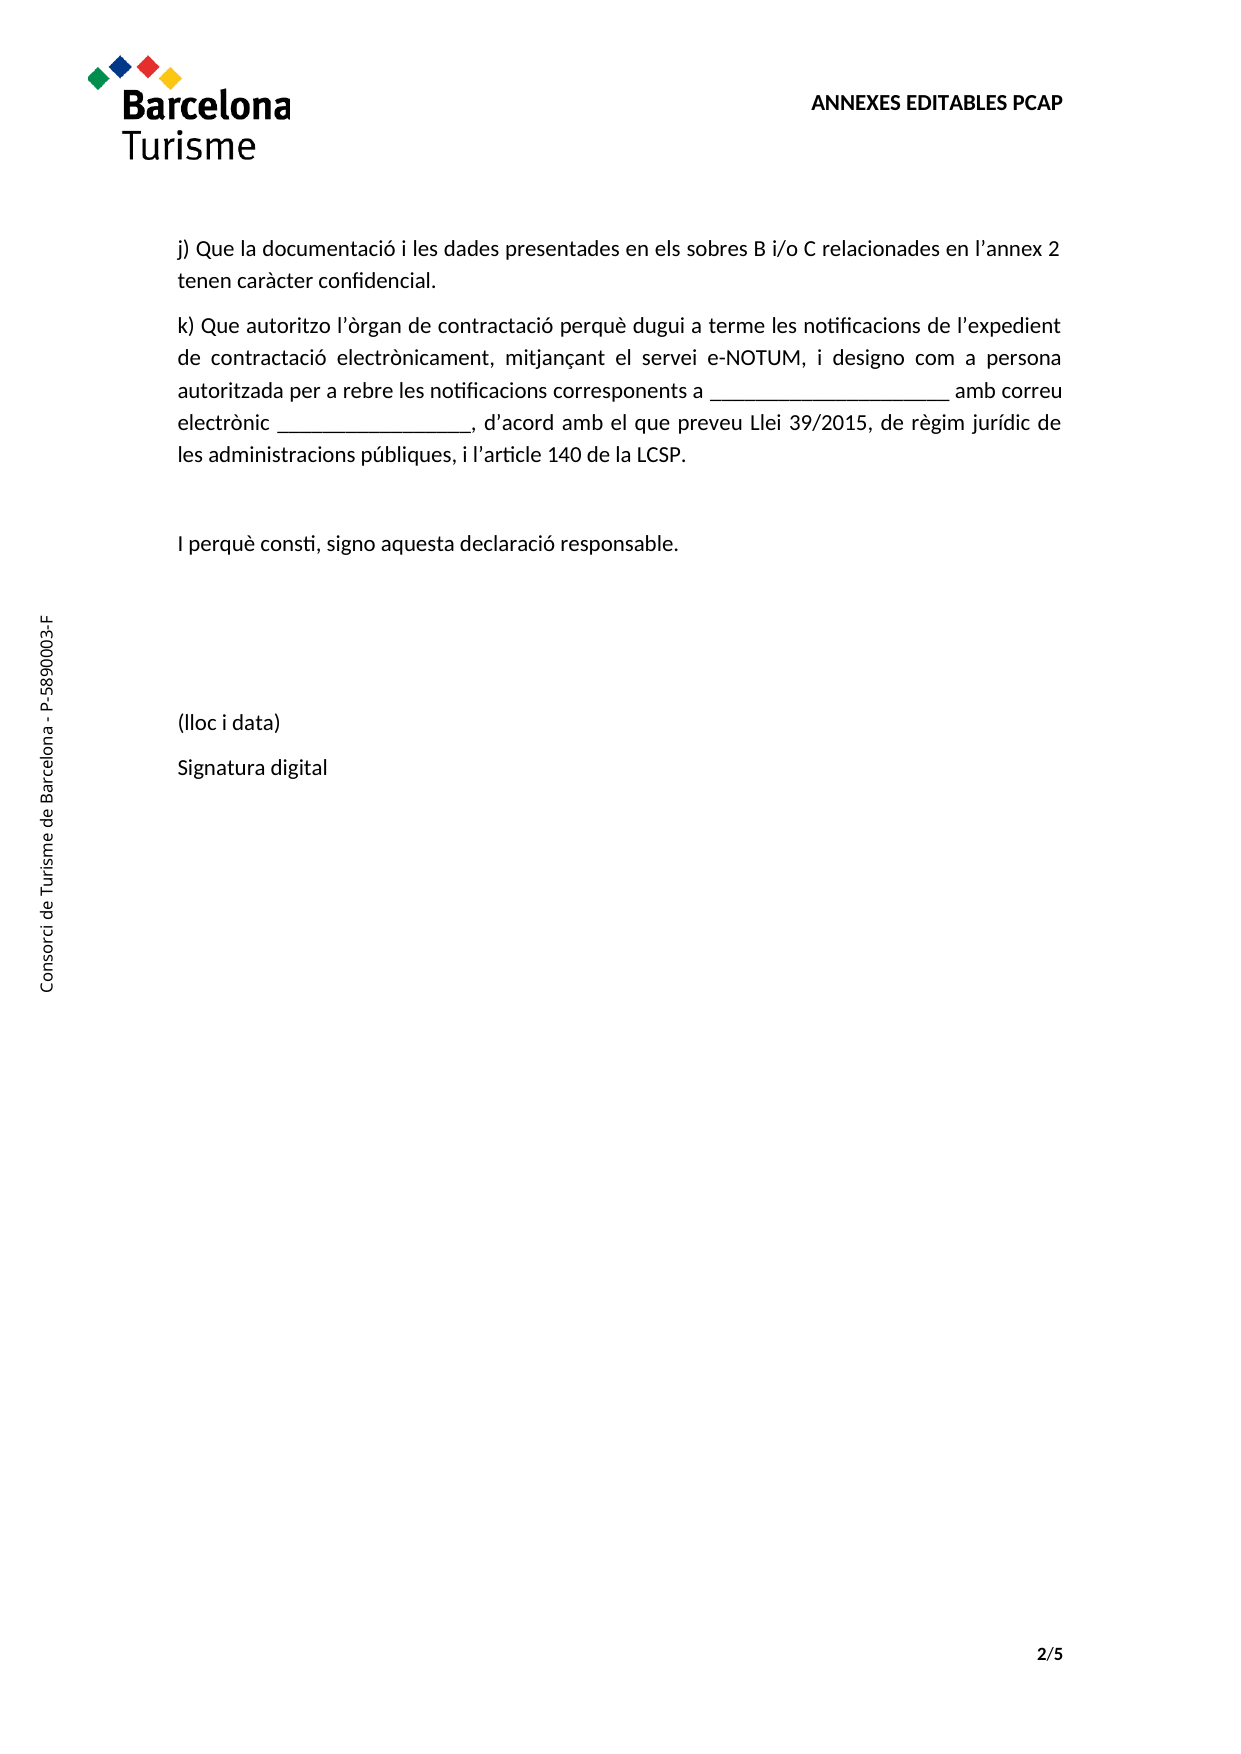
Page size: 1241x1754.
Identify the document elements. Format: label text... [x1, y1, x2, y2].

picture [86, 55, 290, 158]
text I perquè consti, signo aquesta declaració responsable. [177, 529, 1063, 557]
text j) Que la documentació i les dades presentades en els sobres B i/o C relacionades en l’annex 2 tenen caràcter confidencial. [177, 234, 1063, 295]
text k) Que autoritzo l’òrgan de contractació perquè dugui a terme les notificacions de l’expedient de contractació electrònicament, mitjançant el servei e-NOTUM, i designo com a persona autoritzada per a rebre les notificacions corresponents a _____________________ amb correu electrònic _________________, d’acord amb el que preveu Llei 39/2015, de règim jurídic de les administracions públiques, i l’article 140 de la LCSP. [177, 311, 1063, 468]
text (lloc i data) [177, 708, 1063, 736]
text Signatura digital [177, 753, 1063, 781]
